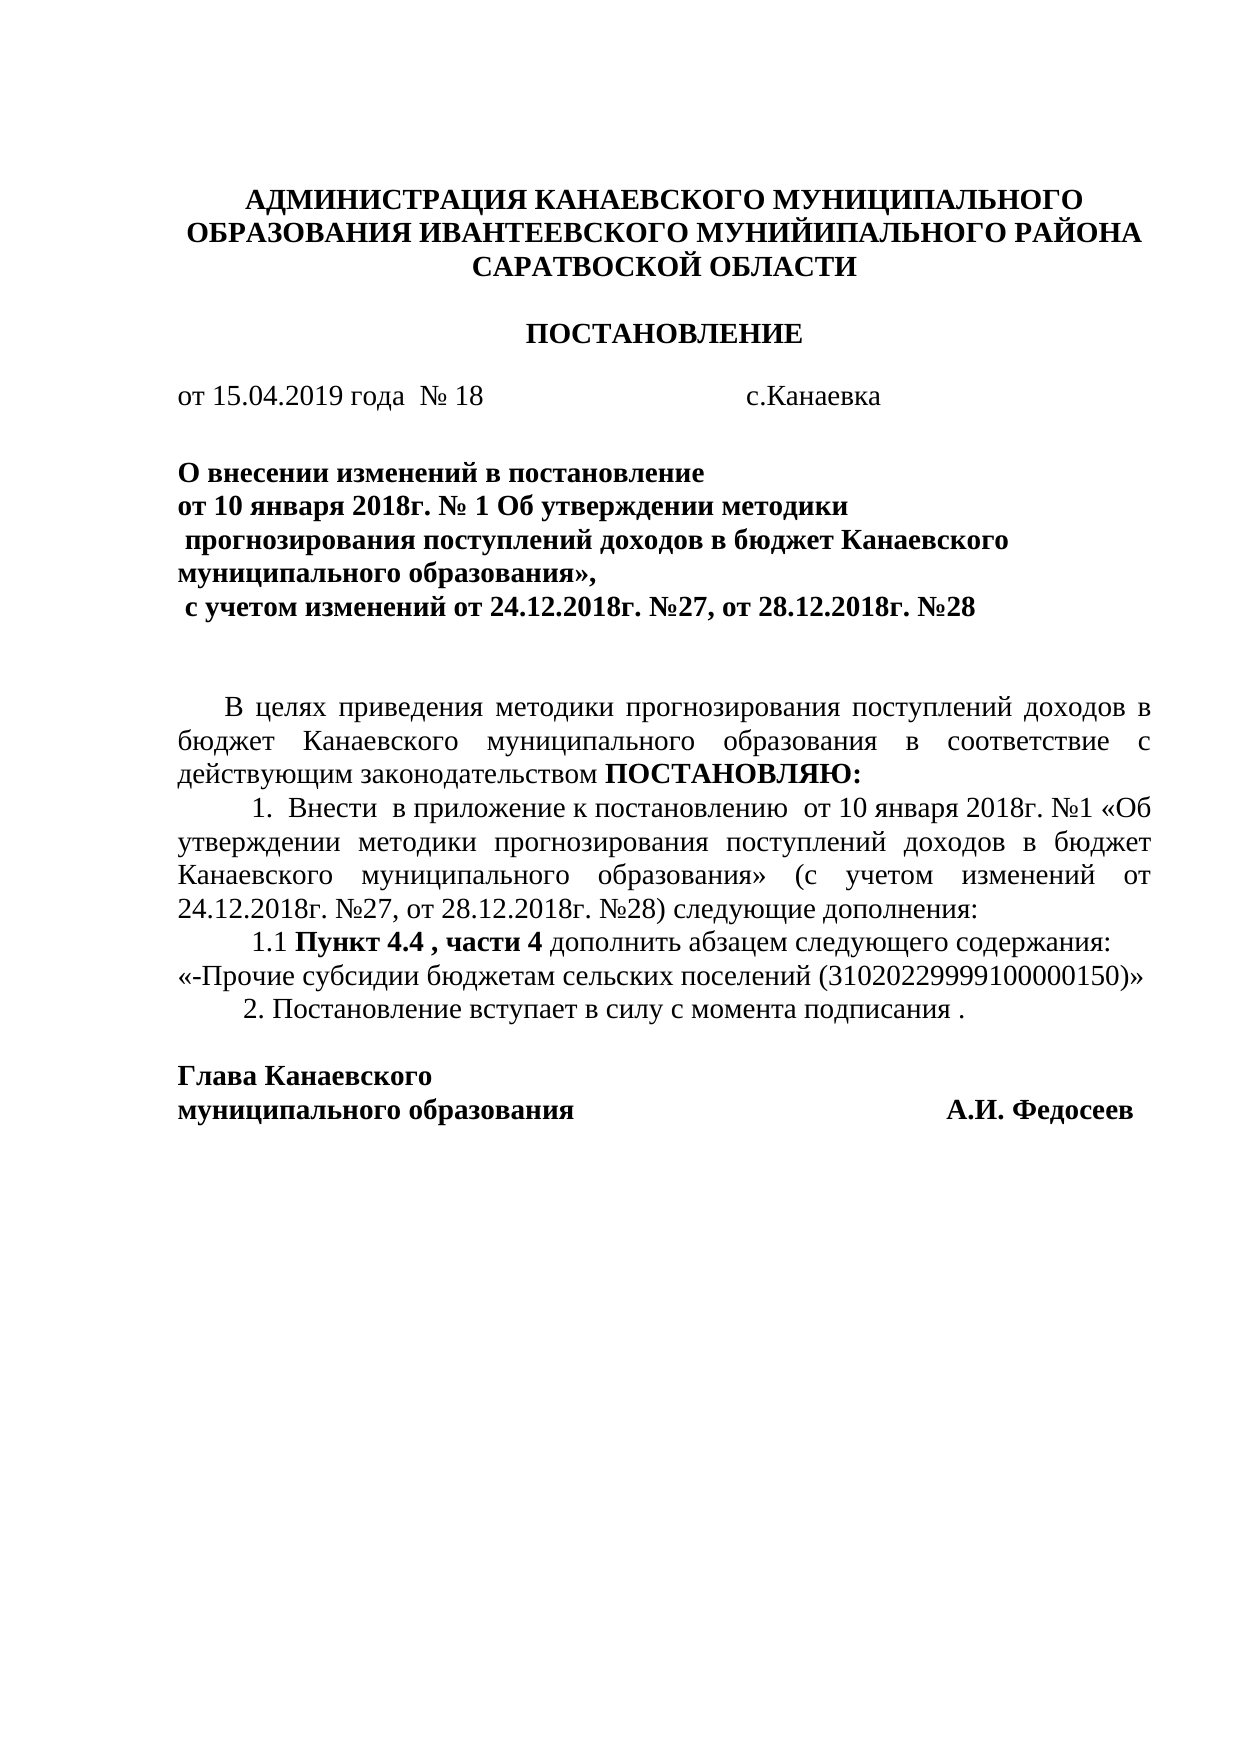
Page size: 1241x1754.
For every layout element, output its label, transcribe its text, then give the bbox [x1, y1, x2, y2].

text от 10 января 2018г. № 1 Об утверждении методики [177, 488, 1152, 522]
text ПОСТАНОВЛЕНИЕ [177, 316, 1152, 350]
text В целях приведения методики прогнозирования поступлений доходов в бюджет Канаевского муниципального образования в соответствие с действующим законодательством ПОСТАНОВЛЯЮ: [177, 689, 1152, 790]
text с учетом изменений от 24.12.2018г. №27, от 28.12.2018г. №28 [177, 589, 1152, 622]
text 1.1 Пункт 4.4 , части 4 дополнить абзацем следующего содержания: [177, 924, 1152, 958]
text прогнозирования поступлений доходов в бюджет Канаевского муниципального образования», [177, 522, 1152, 589]
text О внесении изменений в постановление [177, 455, 1152, 488]
text 1. Внести в приложение к постановлению от 10 января 2018г. №1 «Об утверждении методики прогнозирования поступлений доходов в бюджет Канаевского муниципального образования» (с учетом изменений от 24.12.2018г. №27, от 28.12.2018г. №28) следующие дополнения: [177, 790, 1152, 924]
text муниципального образования А.И. Федосеев [177, 1092, 1152, 1126]
text от 15.04.2019 года № 18 с.Канаевка [177, 378, 1152, 412]
text АДМИНИСТРАЦИЯ КАНАЕВСКОГО МУНИЦИПАЛЬНОГО ОБРАЗОВАНИЯ ИВАНТЕЕВСКОГО МУНИЙИПАЛЬНОГО РАЙОНА [177, 182, 1152, 249]
text САРАТВОСКОЙ ОБЛАСТИ [177, 249, 1152, 283]
text 2. Постановление вступает в силу с момента подписания . [177, 991, 1152, 1025]
text «-Прочие субсидии бюджетам сельских поселений (31020229999100000150)» [177, 958, 1152, 991]
text Глава Канаевского [177, 1058, 1152, 1092]
